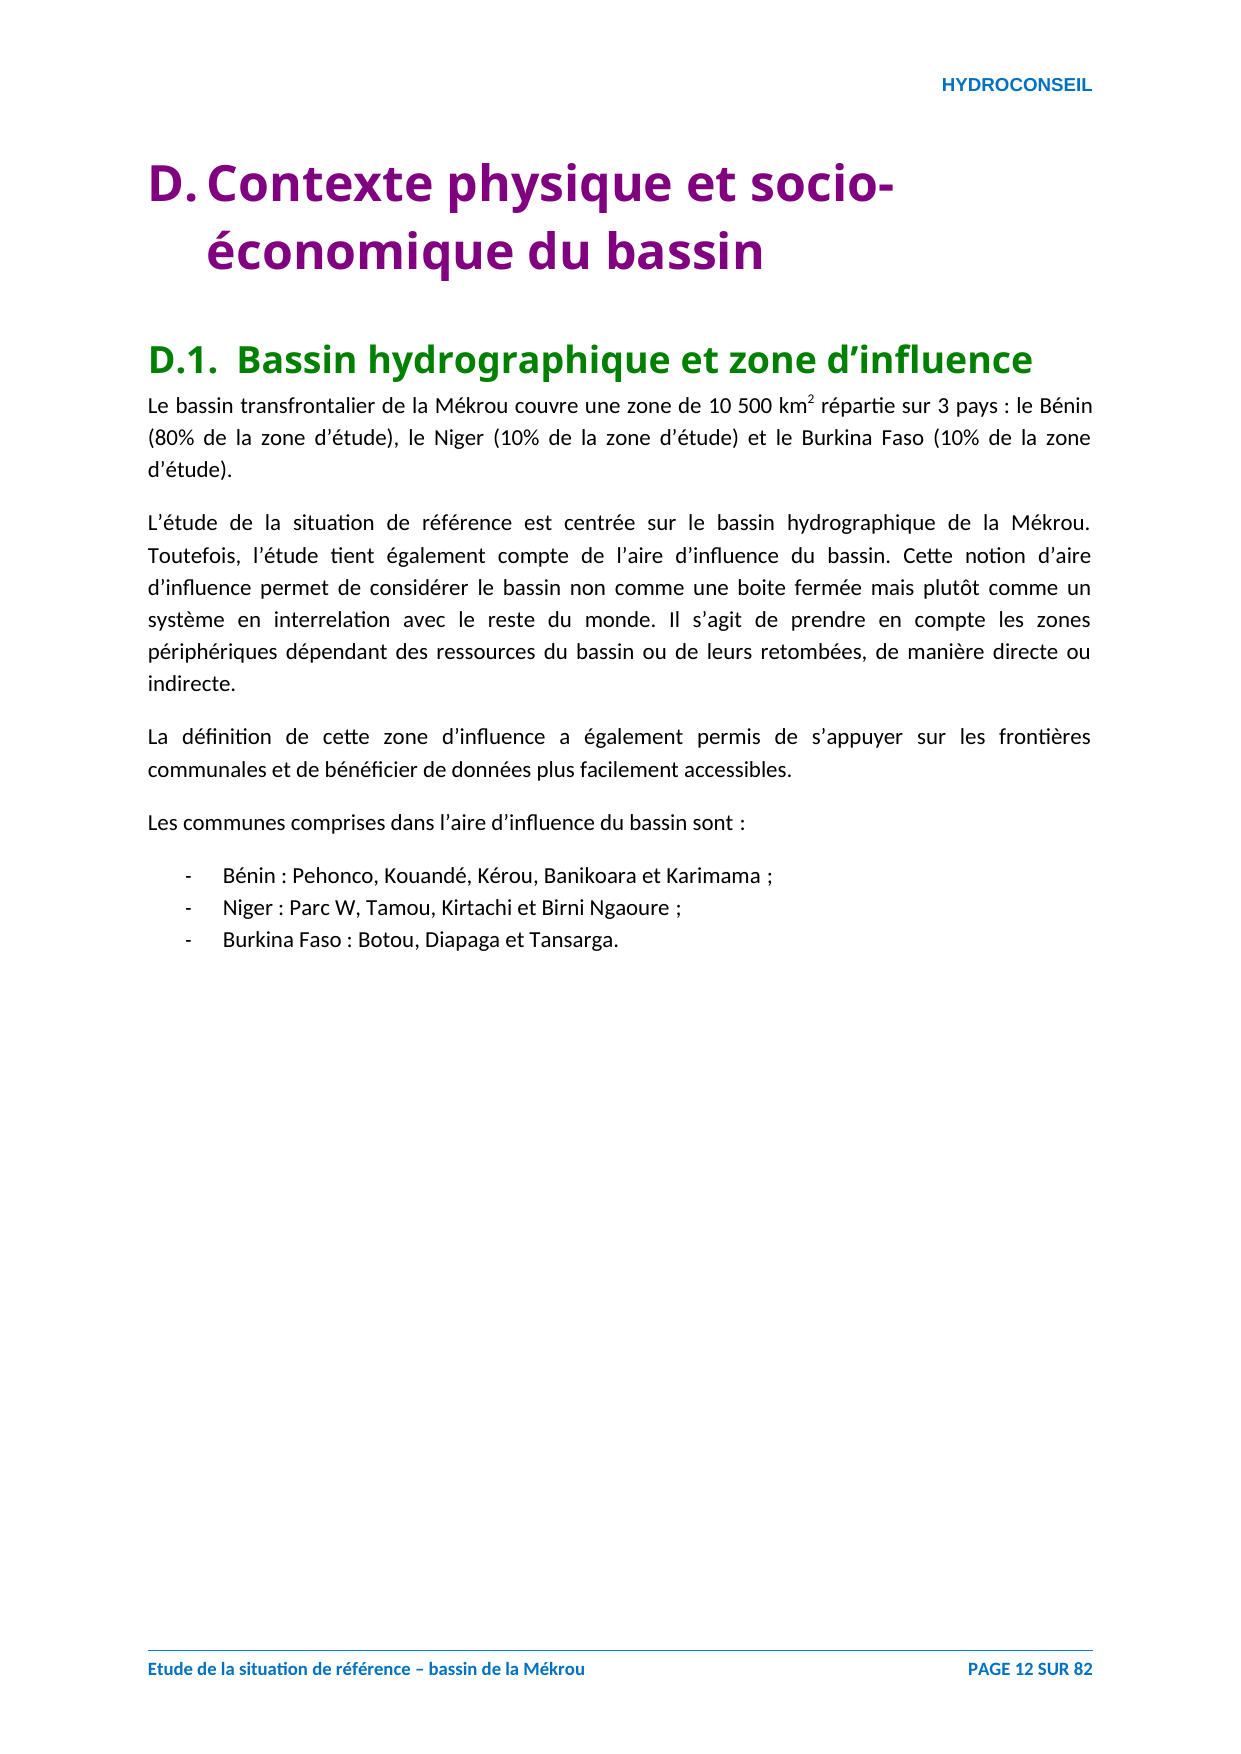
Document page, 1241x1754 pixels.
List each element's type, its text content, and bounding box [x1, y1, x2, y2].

text L’étude de la situation de référence est centrée sur le bassin hydrographique de la Mékrou. Toutefois, l’étude tient également compte de l’aire d’influence du bassin. Cette notion d’aire d’influence permet de considérer le bassin non comme une boite fermée mais plutôt comme un système en interrelation avec le reste du monde. Il s’agit de prendre en compte les zones périphériques dépendant des ressources du bassin ou de leurs retombées, de manière directe ou indirecte. [148, 508, 1093, 697]
subtitle Contexte physique et socio-économique du bassin [148, 148, 1093, 284]
text Les communes comprises dans l’aire d’influence du bassin sont : [148, 808, 1093, 836]
list Bénin : Pehonco, Kouandé, Kérou, Banikoara et Karimama ; [185, 861, 1093, 889]
text La définition de cette zone d’influence a également permis de s’appuyer sur les frontières communales et de bénéficier de données plus facilement accessibles. [148, 722, 1093, 783]
text Le bassin transfrontalier de la Mékrou couvre une zone de 10 500 km2 répartie sur 3 pays : le Bénin (80% de la zone d’étude), le Niger (10% de la zone d’étude) et le Burkina Faso (10% de la zone d’étude). [148, 391, 1093, 483]
list Niger : Parc W, Tamou, Kirtachi et Birni Ngaoure ; [185, 893, 1093, 921]
subtitle Bassin hydrographique et zone d’influence [148, 334, 1093, 385]
list Burkina Faso : Botou, Diapaga et Tansarga. [185, 925, 1093, 953]
